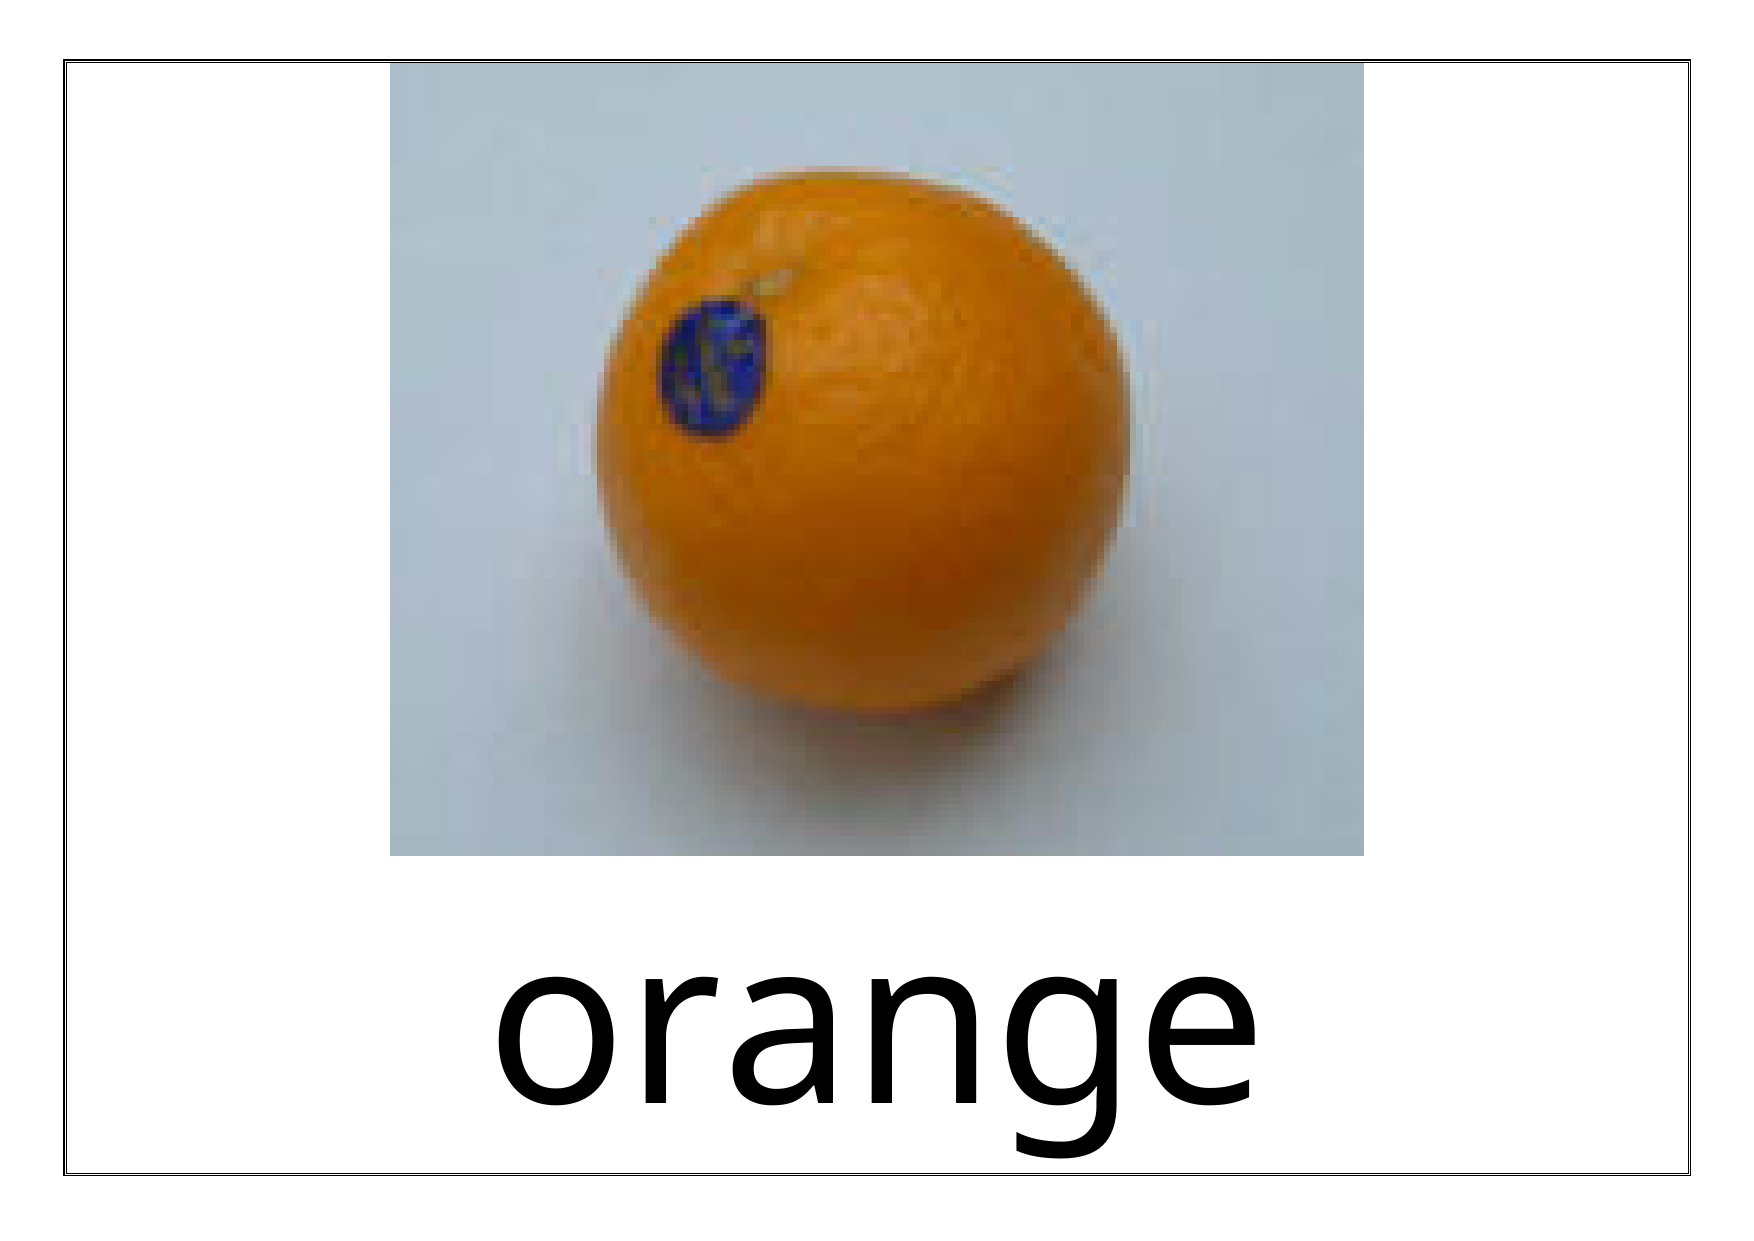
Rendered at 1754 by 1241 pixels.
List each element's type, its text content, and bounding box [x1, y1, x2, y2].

picture [390, 63, 1364, 856]
table_cell orange [67, 63, 1688, 1173]
